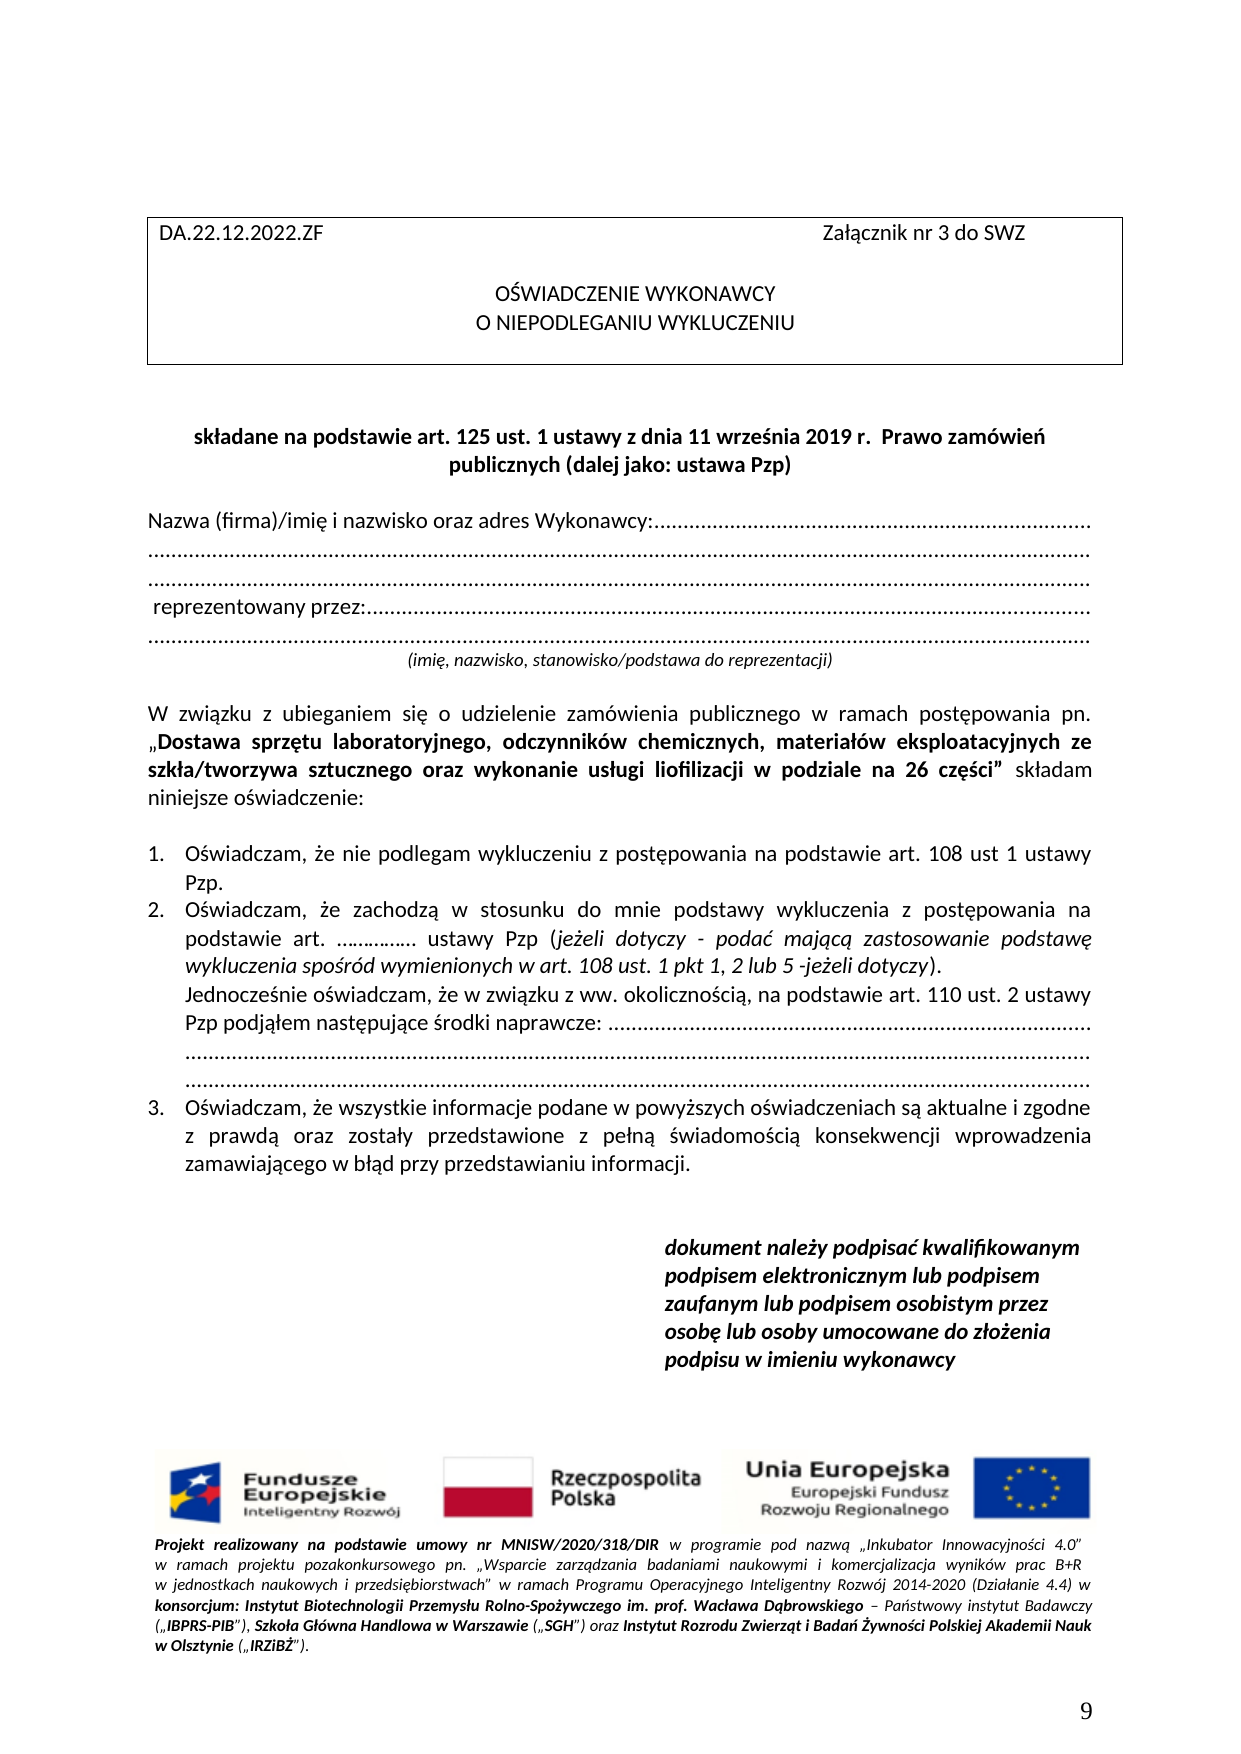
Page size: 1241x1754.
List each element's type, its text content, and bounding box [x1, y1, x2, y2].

text Nazwa (firma)/imię i nazwisko oraz adres Wykonawcy: [148, 506, 1093, 534]
table_cell OŚWIADCZENIE WYKONAWCY O NIEPODLEGANIU WYKLUCZENIU [148, 280, 1122, 364]
list Oświadczam, że wszystkie informacje podane w powyższych oświadczeniach są aktualne i zgodne z prawdą oraz zostały przedstawione z pełną świadomością konsekwencji wprowadzenia zamawiającego w błąd przy przedstawianiu informacji. [147, 1093, 1093, 1177]
text składane na podstawie art. 125 ust. 1 ustawy z dnia 11 września 2019 r. Prawo zamówień publicznych (dalej jako: ustawa Pzp) [148, 422, 1093, 478]
text dokument należy podpisać kwalifikowanym podpisem elektronicznym lub podpisem zaufanym lub podpisem osobistym przez osobę lub osoby umocowane do złożenia podpisu w imieniu wykonawcy [664, 1233, 1093, 1373]
list Oświadczam, że zachodzą w stosunku do mnie podstawy wykluczenia z postępowania na podstawie art. …………… ustawy Pzp (jeżeli dotyczy - podać mającą zastosowanie podstawę wykluczenia spośród wymienionych w art. 108 ust. 1 pkt 1, 2 lub 5 -jeżeli dotyczy). [147, 896, 1093, 980]
text W związku z ubieganiem się o udzielenie zamówienia publicznego w ramach postępowania pn. „Dostawa sprzętu laboratoryjnego, odczynników chemicznych, materiałów eksploatacyjnych ze szkła/tworzywa sztucznego oraz wykonanie usługi liofilizacji w podziale na 26 części” składam niniejsze oświadczenie: [148, 699, 1093, 812]
text reprezentowany przez: [148, 592, 1093, 620]
text (imię, nazwisko, stanowisko/podstawa do reprezentacji) [148, 648, 1093, 671]
list Oświadczam, że nie podlegam wykluczeniu z postępowania na podstawie art. 108 ust 1 ustawy Pzp. [147, 839, 1093, 896]
list Jednocześnie oświadczam, że w związku z ww. okolicznością, na podstawie art. 110 ust. 2 ustawy Pzp podjąłem następujące środki naprawcze: [185, 980, 1093, 1036]
picture [154, 1449, 1097, 1534]
table_header DA.22.12.2022.ZF Załącznik nr 3 do SWZ [148, 218, 1122, 279]
